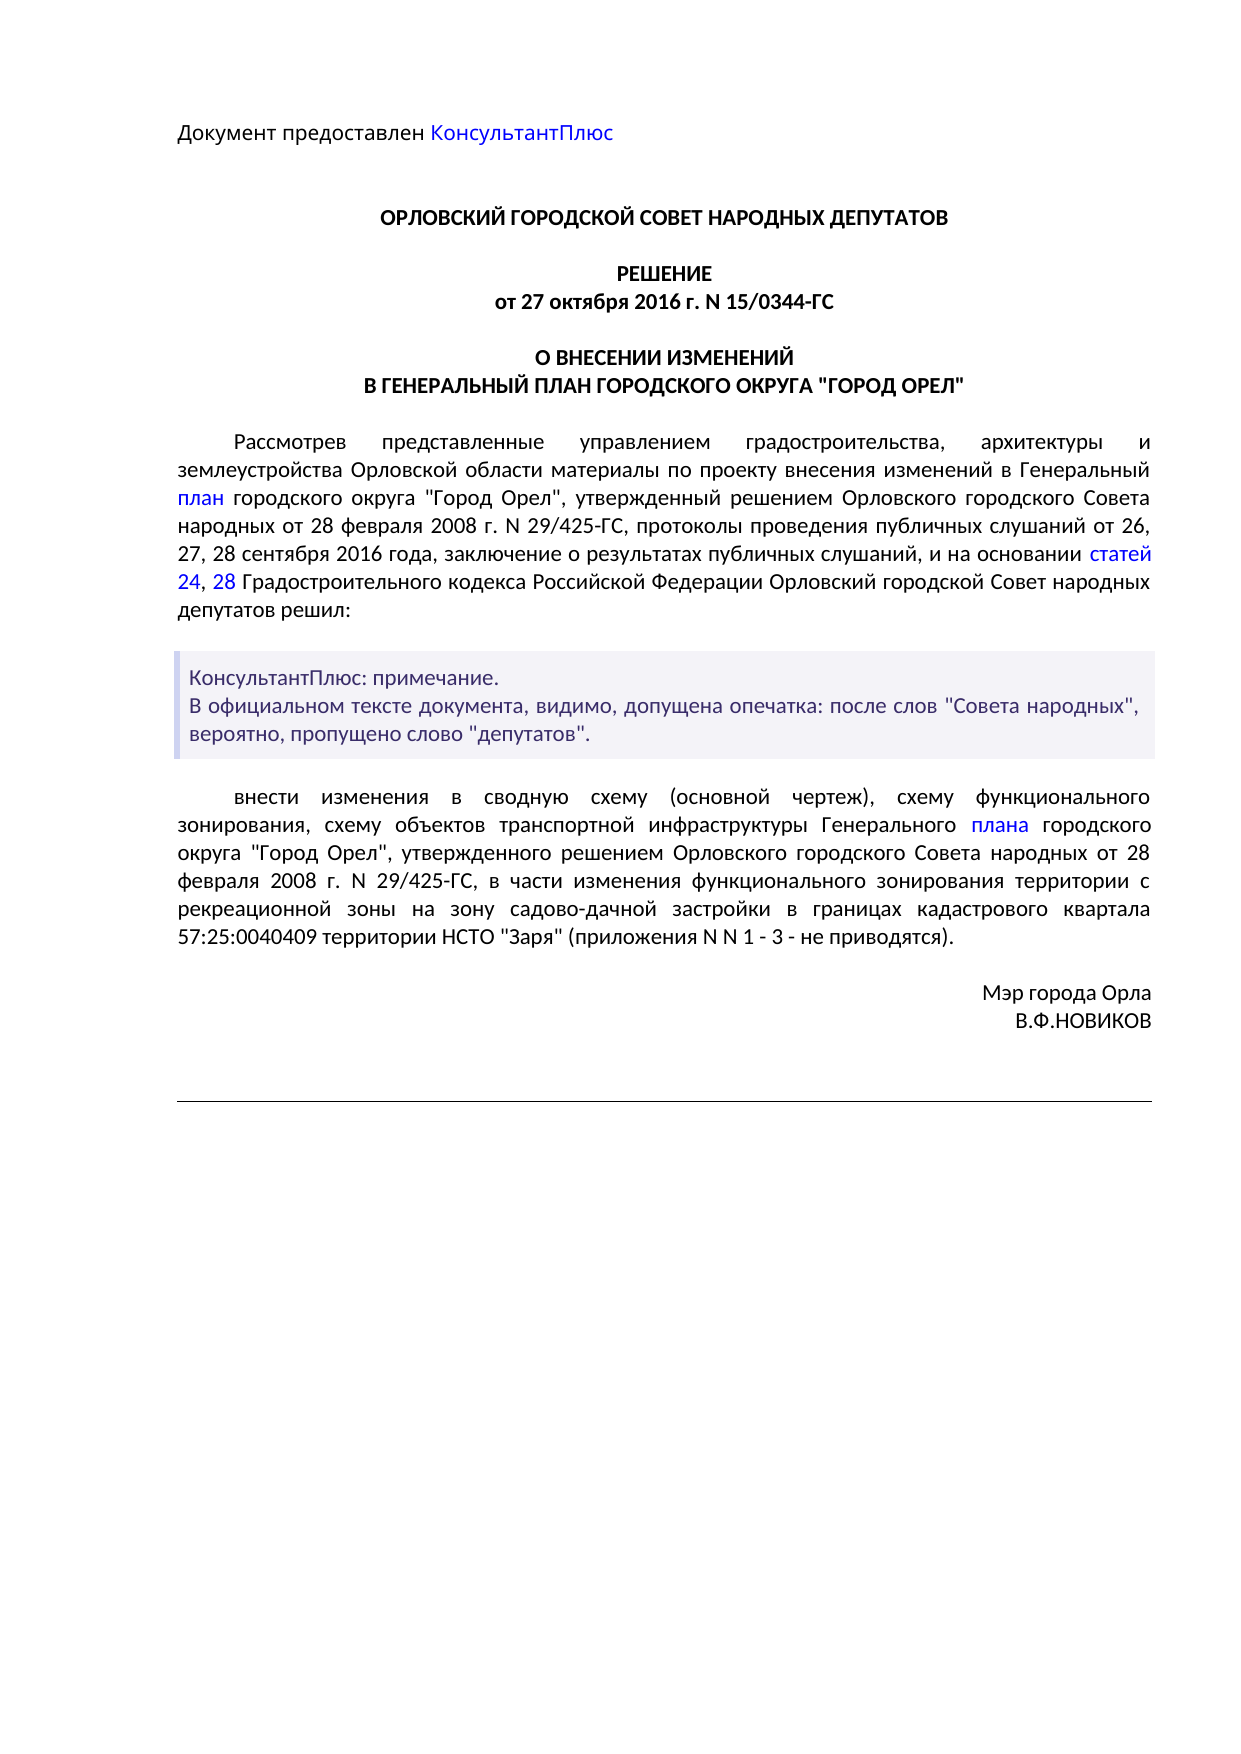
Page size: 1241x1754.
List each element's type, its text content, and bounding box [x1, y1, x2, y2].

table_header КонсультантПлюс: примечание. В официальном тексте документа, видимо, допущена опечатка: после слов "Совета народных", вероятно, пропущено слово "депутатов". [180, 651, 1149, 759]
text В.Ф.НОВИКОВ [177, 1006, 1152, 1034]
title РЕШЕНИЕ [177, 259, 1152, 287]
title ОРЛОВСКИЙ ГОРОДСКОЙ СОВЕТ НАРОДНЫХ ДЕПУТАТОВ [177, 203, 1152, 231]
title от 27 октября 2016 г. N 15/0344-ГС [177, 287, 1152, 315]
title О ВНЕСЕНИИ ИЗМЕНЕНИЙ [177, 343, 1152, 371]
text внести изменения в сводную схему (основной чертеж), схему функционального зонирования, схему объектов транспортной инфраструктуры Генерального плана городского округа "Город Орел", утвержденного решением Орловского городского Совета народных от 28 февраля 2008 г. N 29/425-ГС, в части изменения функционального зонирования территории с рекреационной зоны на зону садово-дачной застройки в границах кадастрового квартала 57:25:0040409 территории НСТО "Заря" (приложения N N 1 - 3 - не приводятся). [177, 782, 1152, 950]
text Рассмотрев представленные управлением градостроительства, архитектуры и землеустройства Орловской области материалы по проекту внесения изменений в Генеральный план городского округа "Город Орел", утвержденный решением Орловского городского Совета народных от 28 февраля 2008 г. N 29/425-ГС, протоколы проведения публичных слушаний от 26, 27, 28 сентября 2016 года, заключение о результатах публичных слушаний, и на основании статей 24, 28 Градостроительного кодекса Российской Федерации Орловский городской Совет народных депутатов решил: [177, 427, 1152, 623]
text Мэр города Орла [177, 978, 1152, 1006]
title В ГЕНЕРАЛЬНЫЙ ПЛАН ГОРОДСКОГО ОКРУГА "ГОРОД ОРЕЛ" [177, 371, 1152, 399]
title Документ предоставлен КонсультантПлюс [177, 118, 1152, 175]
